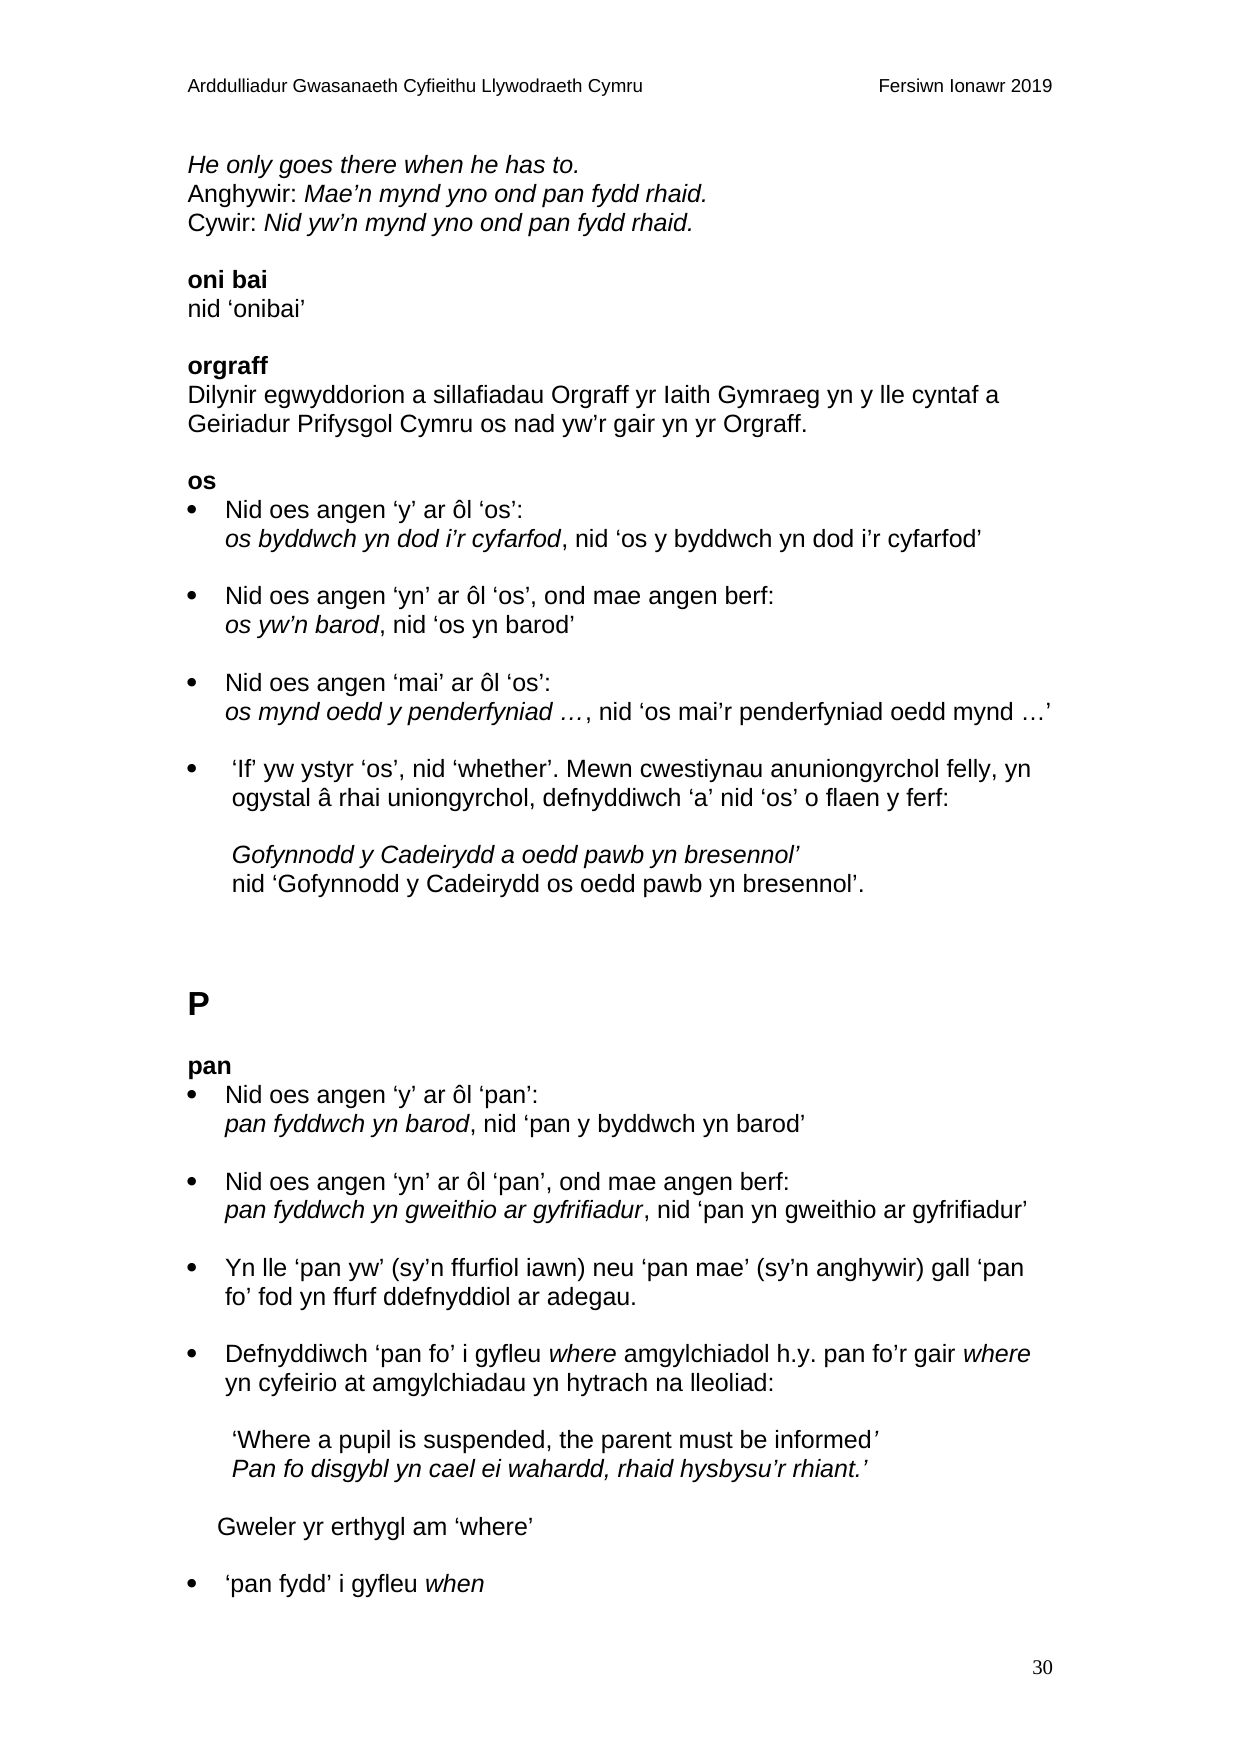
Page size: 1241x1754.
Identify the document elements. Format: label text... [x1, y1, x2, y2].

text orgraff [187, 351, 1053, 380]
text os yw’n barod, nid ‘os yn barod’ [187, 610, 1053, 639]
text Gweler yr erthygl am ‘where’ [217, 1512, 1053, 1541]
text Cywir: Nid yw’n mynd yno ond pan fydd rhaid. [187, 207, 1053, 236]
text Gofynnodd y Cadeirydd a oedd pawb yn bresennol’ [232, 840, 1053, 869]
subtitle os byddwch yn dod i’r cyfarfod, nid ‘os y byddwch yn dod i’r cyfarfod’ [187, 524, 1053, 553]
text ‘Where a pupil is suspended, the parent must be informed’ [232, 1426, 1053, 1454]
list Nid oes angen ‘yn’ ar ôl ‘pan’, ond mae angen berf: [187, 1166, 1053, 1195]
list Yn lle ‘pan yw’ (sy’n ffurfiol iawn) neu ‘pan mae’ (sy’n anghywir) gall ‘pan fo’ fod yn ffurf ddefnyddiol ar adegau. [187, 1253, 1053, 1310]
subtitle Nid oes angen ‘y’ ar ôl ‘os’: [187, 495, 1053, 524]
text nid ‘Gofynnodd y Cadeirydd os oedd pawb yn bresennol’. [232, 869, 1053, 898]
text Anghywir: Mae’n mynd yno ond pan fydd rhaid. [187, 179, 1053, 207]
text P [187, 984, 1053, 1023]
text oni bai [187, 265, 1053, 294]
list Nid oes angen ‘yn’ ar ôl ‘os’, ond mae angen berf: [187, 581, 1053, 610]
subtitle Nid oes angen ‘y’ ar ôl ‘pan’: [187, 1080, 1053, 1109]
text pan fyddwch yn gweithio ar gyfrifiadur, nid ‘pan yn gweithio ar gyfrifiadur’ [225, 1195, 1053, 1224]
text Pan fo disgybl yn cael ei wahardd, rhaid hysbysu’r rhiant.’ [232, 1454, 1053, 1483]
subtitle pan fyddwch yn barod, nid ‘pan y byddwch yn barod’ [187, 1109, 1053, 1138]
text os mynd oedd y penderfyniad …, nid ‘os mai’r penderfyniad oedd mynd …’ [225, 697, 1053, 725]
text os [187, 466, 1053, 495]
text Dilynir egwyddorion a sillafiadau Orgraff yr Iaith Gymraeg yn y lle cyntaf a Geiriadur Prifysgol Cymru os nad yw’r gair yn yr Orgraff. [187, 380, 1053, 437]
subtitle He only goes there when he has to. [187, 150, 1053, 179]
text pan [187, 1051, 1053, 1080]
list ‘pan fydd’ i gyfleu when [187, 1569, 1053, 1598]
list ‘If’ yw ystyr ‘os’, nid ‘whether’. Mewn cwestiynau anuniongyrchol felly, yn ogystal â rhai uniongyrchol, defnyddiwch ‘a’ nid ‘os’ o flaen y ferf: [187, 754, 1053, 812]
text nid ‘onibai’ [187, 294, 1053, 322]
list Nid oes angen ‘mai’ ar ôl ‘os’: [187, 668, 1053, 697]
list Defnyddiwch ‘pan fo’ i gyfleu where amgylchiadol h.y. pan fo’r gair where yn cyfeirio at amgylchiadau yn hytrach na lleoliad: [187, 1339, 1053, 1397]
